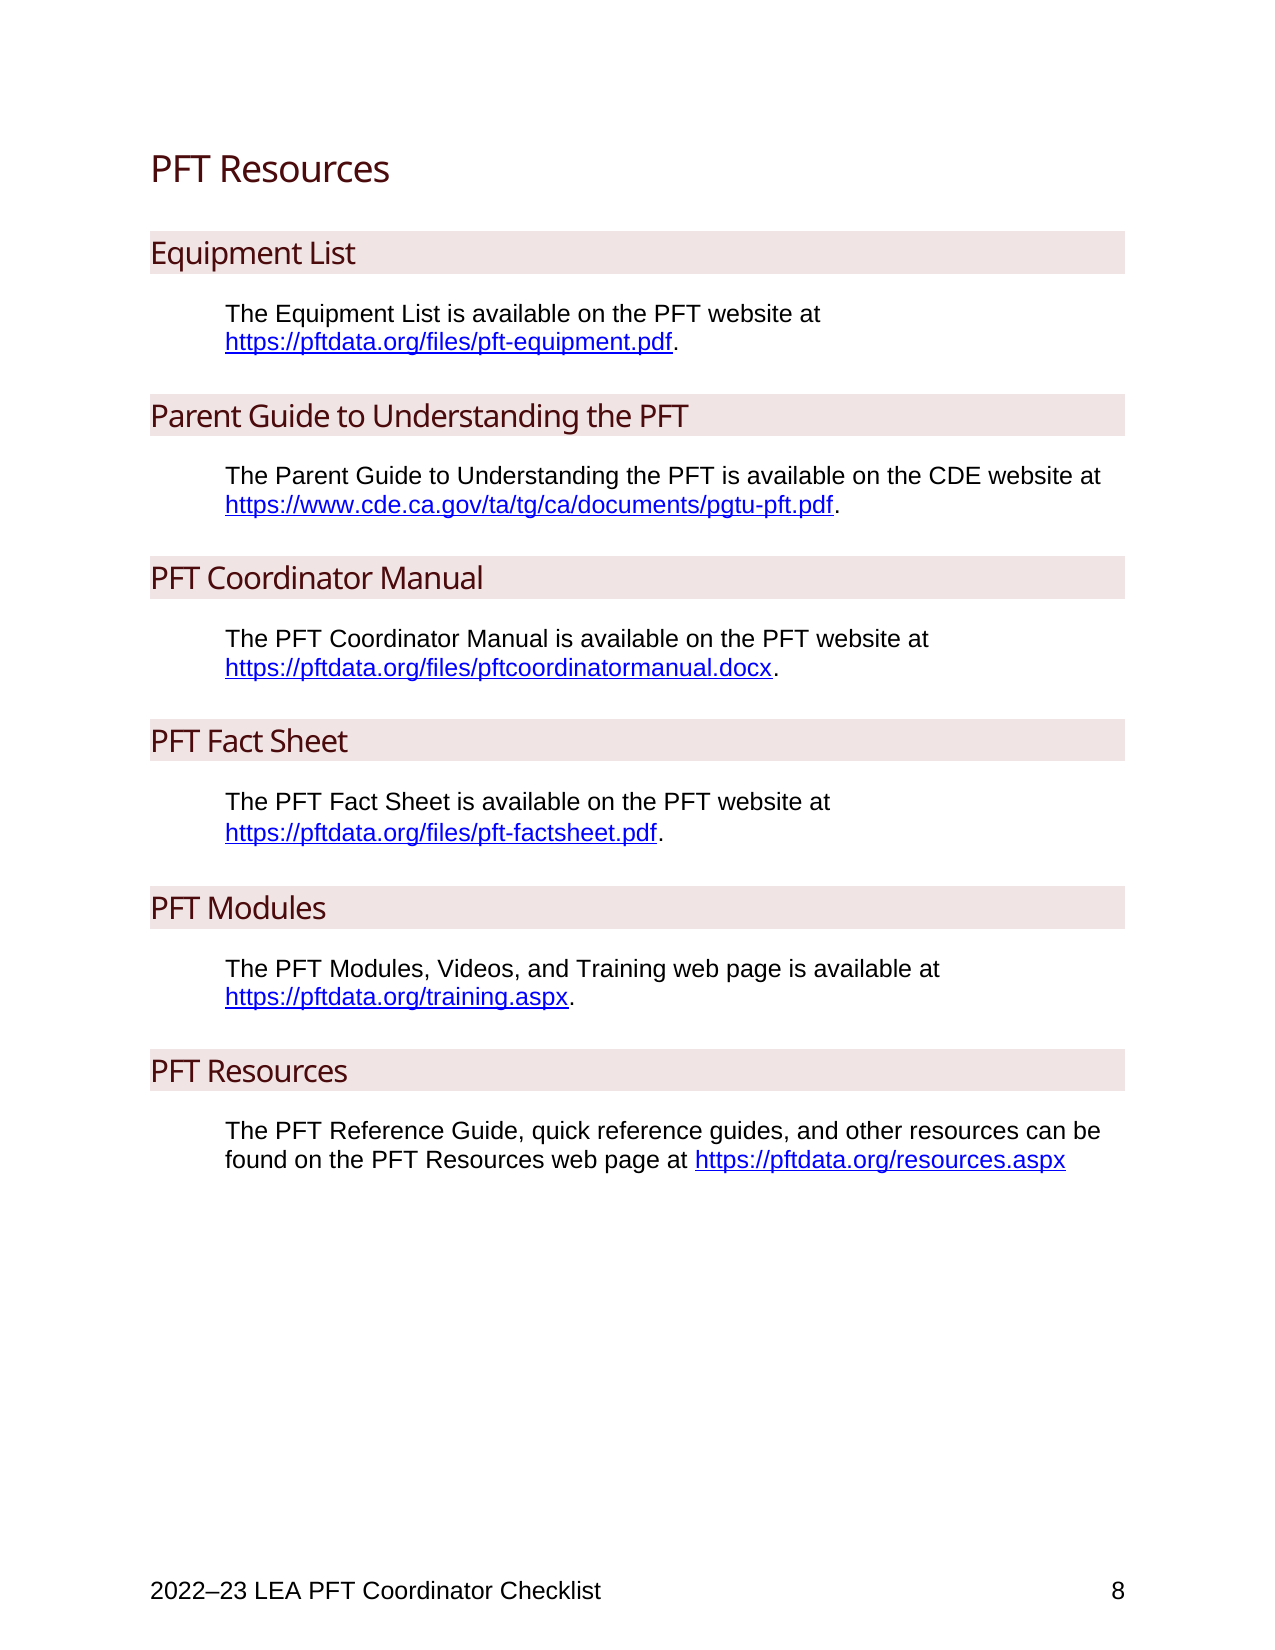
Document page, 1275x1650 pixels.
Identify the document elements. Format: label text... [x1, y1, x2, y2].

subtitle PFT Modules [150, 886, 1125, 929]
text The PFT Fact Sheet is available on the PFT website at https://pftdata.org/files/pft-factsheet.pdf. [225, 786, 1125, 846]
subtitle PFT Resources [150, 142, 1125, 193]
subtitle Equipment List [150, 231, 1125, 274]
text The PFT Reference Guide, quick reference guides, and other resources can be found on the PFT Resources web page at https://pftdata.org/resources.aspx [225, 1116, 1125, 1174]
text The PFT Coordinator Manual is available on the PFT website at https://pftdata.org/files/pftcoordinatormanual.docx. [225, 624, 1125, 681]
subtitle PFT Coordinator Manual [150, 556, 1125, 599]
text The Equipment List is available on the PFT website at https://pftdata.org/files/pft-equipment.pdf. [225, 299, 1125, 356]
subtitle PFT Resources [150, 1049, 1125, 1091]
subtitle PFT Fact Sheet [150, 719, 1125, 761]
subtitle Parent Guide to Understanding the PFT [150, 394, 1125, 436]
text The Parent Guide to Understanding the PFT is available on the CDE website at https://www.cde.ca.gov/ta/tg/ca/documents/pgtu-pft.pdf. [225, 461, 1125, 519]
text The PFT Modules, Videos, and Training web page is available at https://pftdata.org/training.aspx. [225, 954, 1125, 1011]
